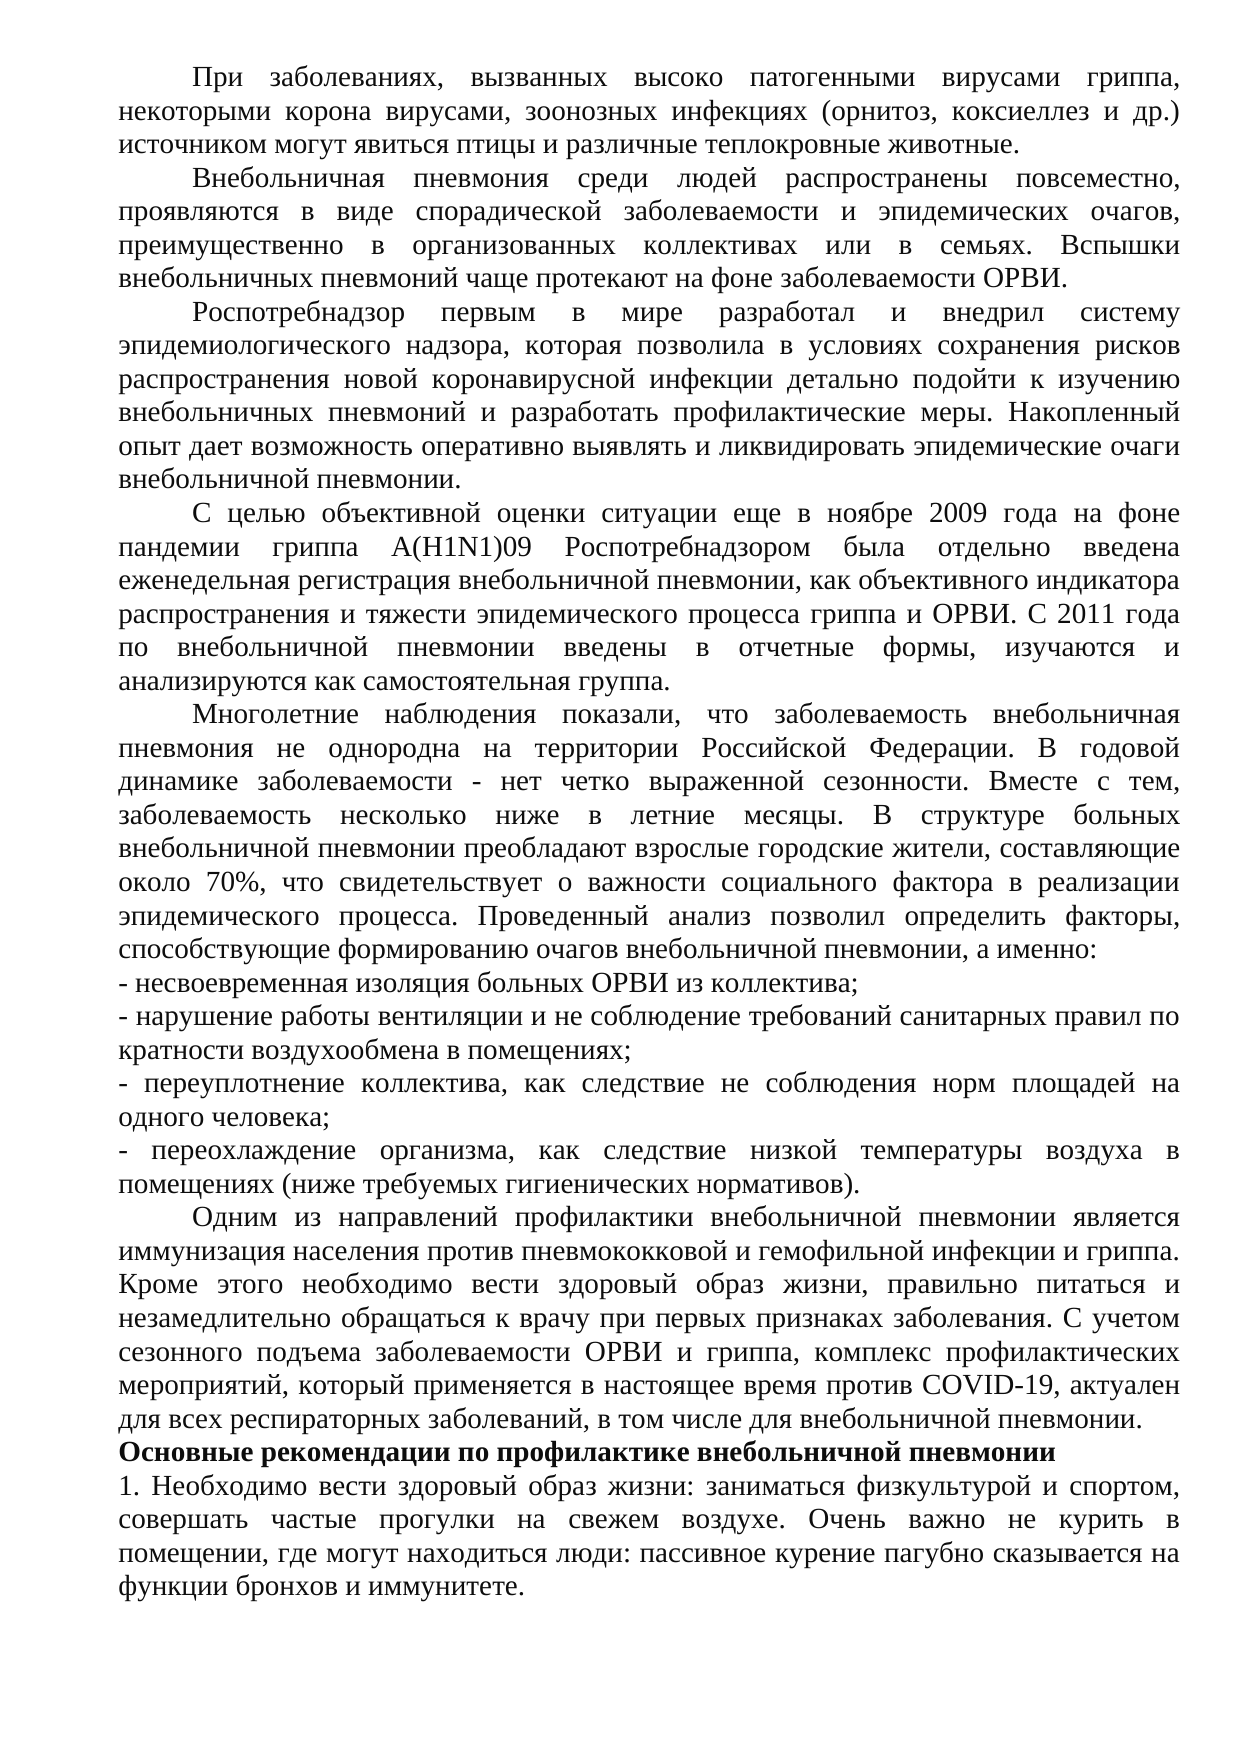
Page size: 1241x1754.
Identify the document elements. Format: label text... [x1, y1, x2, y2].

text Основные рекомендации по профилактике внебольничной пневмонии [118, 1434, 1181, 1468]
text При заболеваниях, вызванных высоко патогенными вирусами гриппа, некоторыми корона вирусами, зоонозных инфекциях (орнитоз, коксиеллез и др.) источником могут явиться птицы и различные теплокровные животные. [118, 59, 1181, 160]
text Многолетние наблюдения показали, что заболеваемость внебольничная пневмония не однородна на территории Российской Федерации. В годовой динамике заболеваемости - нет четко выраженной сезонности. Вместе с тем, заболеваемость несколько ниже в летние месяцы. В структуре больных внебольничной пневмонии преобладают взрослые городские жители, составляющие около 70%, что свидетельствует о важности социального фактора в реализации эпидемического процесса. Проведенный анализ позволил определить факторы, способствующие формированию очагов внебольничной пневмонии, а именно: [118, 696, 1181, 965]
text - нарушение работы вентиляции и не соблюдение требований санитарных правил по кратности воздухообмена в помещениях; [118, 998, 1181, 1065]
text - переохлаждение организма, как следствие низкой температуры воздуха в помещениях (ниже требуемых гигиенических нормативов). [118, 1132, 1181, 1199]
text 1. Необходимо вести здоровый образ жизни: заниматься физкультурой и спортом, совершать частые прогулки на свежем воздухе. Очень важно не курить в помещении, где могут находиться люди: пассивное курение пагубно сказывается на функции бронхов и иммунитете. [118, 1468, 1181, 1602]
text - несвоевременная изоляция больных ОРВИ из коллектива; [118, 965, 1181, 998]
text С целью объективной оценки ситуации еще в ноябре 2009 года на фоне пандемии гриппа A(H1N1)09 Роспотребнадзором была отдельно введена еженедельная регистрация внебольничной пневмонии, как объективного индикатора распространения и тяжести эпидемического процесса гриппа и ОРВИ. С 2011 года по внебольничной пневмонии введены в отчетные формы, изучаются и анализируются как самостоятельная группа. [118, 495, 1181, 696]
text Внебольничная пневмония среди людей распространены повсеместно, проявляются в виде спорадической заболеваемости и эпидемических очагов, преимущественно в организованных коллективах или в семьях. Вспышки внебольничных пневмоний чаще протекают на фоне заболеваемости ОРВИ. [118, 160, 1181, 294]
text - переуплотнение коллектива, как следствие не соблюдения норм площадей на одного человека; [118, 1065, 1181, 1132]
text Одним из направлений профилактики внебольничной пневмонии является иммунизация населения против пневмококковой и гемофильной инфекции и гриппа. Кроме этого необходимо вести здоровый образ жизни, правильно питаться и незамедлительно обращаться к врачу при первых признаках заболевания. С учетом сезонного подъема заболеваемости ОРВИ и гриппа, комплекс профилактических мероприятий, который применяется в настоящее время против COVID-19, актуален для всех респираторных заболеваний, в том числе для внебольничной пневмонии. [118, 1199, 1181, 1434]
text Роспотребнадзор первым в мире разработал и внедрил систему эпидемиологического надзора, которая позволила в условиях сохранения рисков распространения новой коронавирусной инфекции детально подойти к изучению внебольничных пневмоний и разработать профилактические меры. Накопленный опыт дает возможность оперативно выявлять и ликвидировать эпидемические очаги внебольничной пневмонии. [118, 294, 1181, 495]
